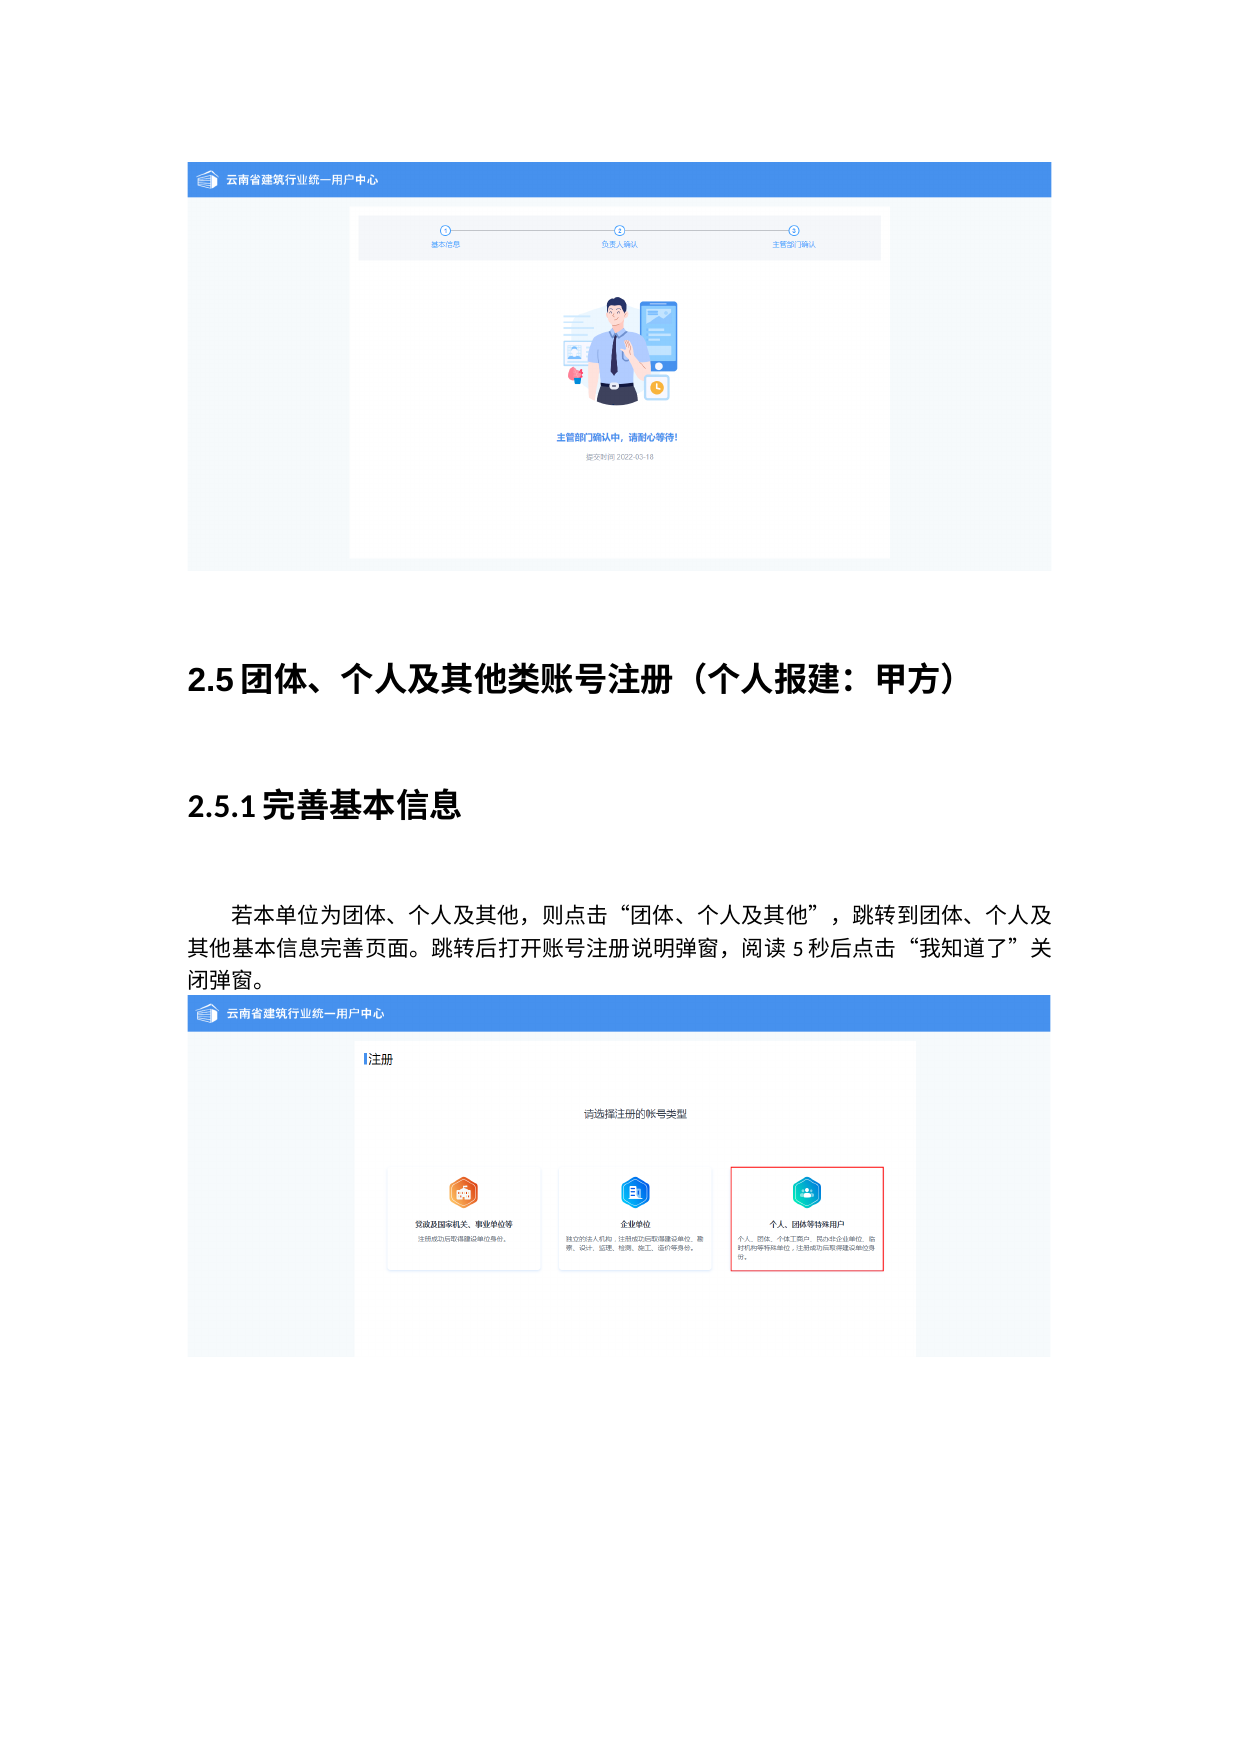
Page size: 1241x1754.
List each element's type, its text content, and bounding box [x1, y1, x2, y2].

subtitle 2.5团体、个人及其他类账号注册（个人报建：甲方） [187, 644, 1053, 709]
picture [187, 162, 1052, 571]
picture [187, 995, 1051, 1357]
text 若本单位为团体、个人及其他，则点击“团体、个人及其他”，跳转到团体、个人及其他基本信息完善页面。跳转后打开账号注册说明弹窗，阅读5秒后点击“我知道了”关闭弹窗。 [187, 898, 1053, 995]
subtitle 2.5.1完善基本信息 [187, 771, 1053, 836]
